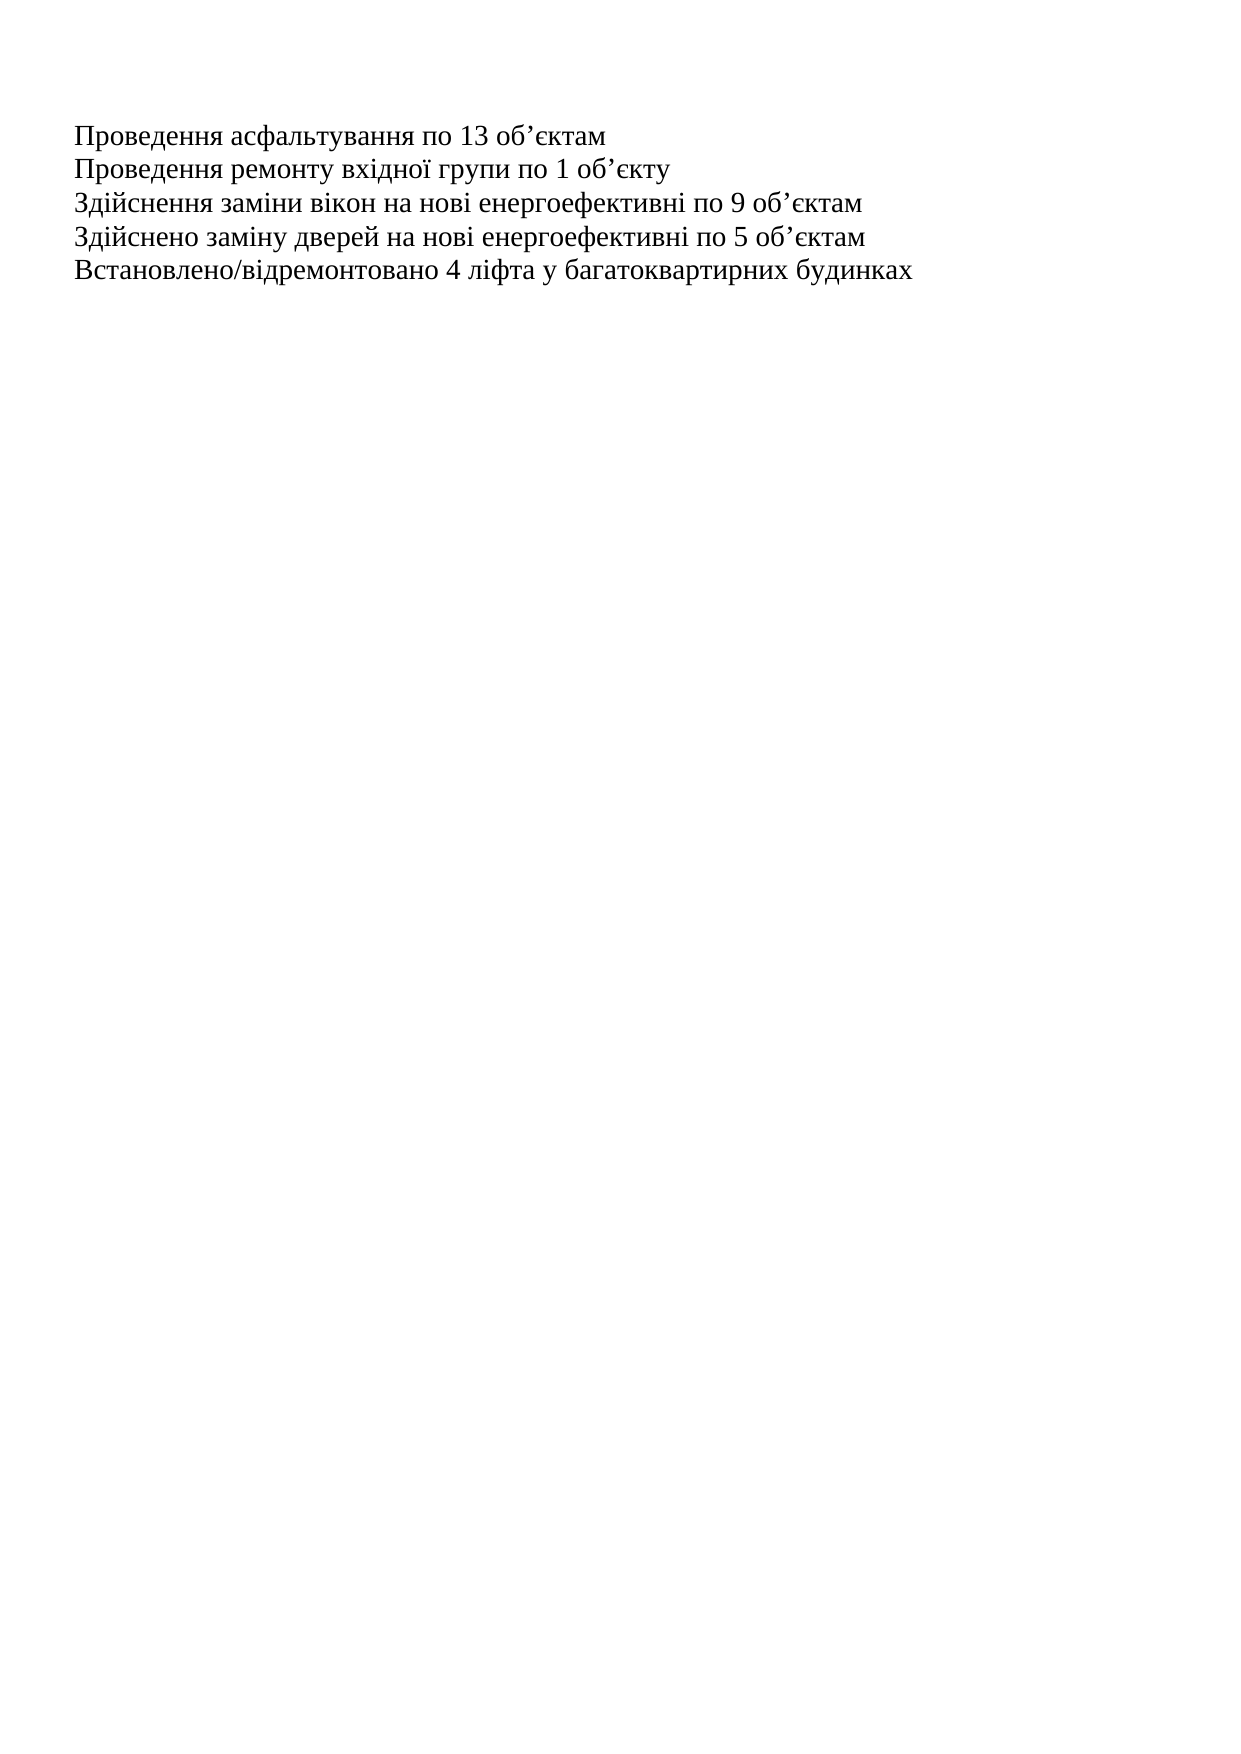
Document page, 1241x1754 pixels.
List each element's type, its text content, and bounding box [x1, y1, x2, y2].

text Встановлено/відремонтовано 4 ліфта у багатоквартирних будинках [74, 252, 1167, 286]
text Проведення ремонту вхідної групи по 1 об’єкту [74, 152, 1167, 185]
text Здійснення заміни вікон на нові енергоефективні по 9 об’єктам [74, 185, 1167, 219]
text Проведення асфальтування по 13 об’єктам [74, 118, 1167, 152]
text Здійснено заміну дверей на нові енергоефективні по 5 об’єктам [74, 219, 1167, 252]
